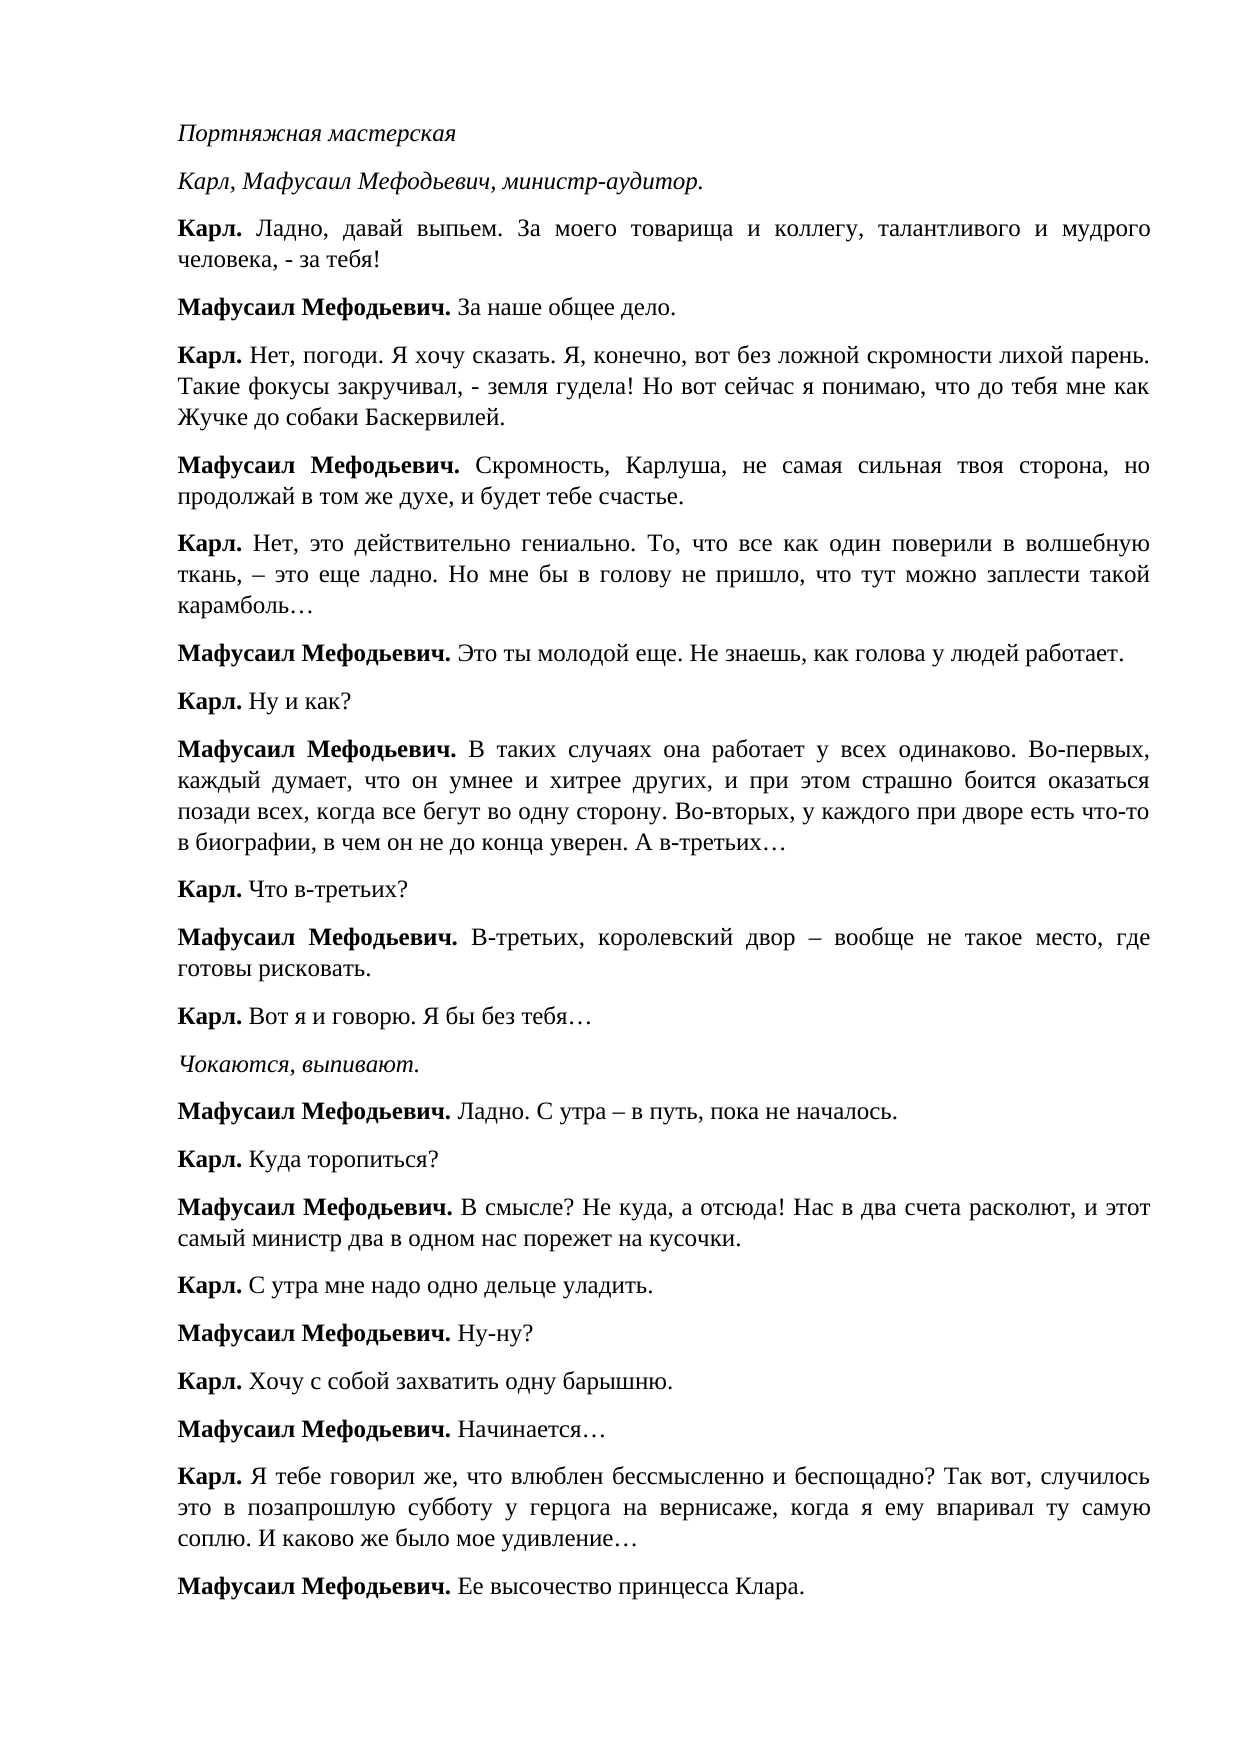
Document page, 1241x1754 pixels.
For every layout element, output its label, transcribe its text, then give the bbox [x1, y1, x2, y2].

text Карл. Вот я и говорю. Я бы без тебя… [177, 1001, 1152, 1030]
text Карл. Нет, это действительно гениально. То, что все как один поверили в волшебную ткань, – это еще ладно. Но мне бы в голову не пришло, что тут можно заплести такой карамболь… [177, 528, 1152, 619]
text Мафусаил Мефодьевич. Ее высочество принцесса Клара. [177, 1571, 1152, 1600]
text Мафусаил Мефодьевич. Ладно. С утра – в путь, пока не началось. [177, 1096, 1152, 1125]
text Чокаются, выпивают. [177, 1049, 1152, 1077]
text Мафусаил Мефодьевич. В-третьих, королевский двор – вообще не такое место, где готовы рисковать. [177, 922, 1152, 982]
text Карл, Мафусаил Мефодьевич, министр-аудитор. [177, 166, 1152, 194]
text Портняжная мастерская [177, 118, 1152, 147]
text Мафусаил Мефодьевич. В смысле? Не куда, а отсюда! Нас в два счета расколют, и этот самый министр два в одном нас порежет на кусочки. [177, 1192, 1152, 1252]
text Мафусаил Мефодьевич. Ну-ну? [177, 1318, 1152, 1347]
text Карл. Ладно, давай выпьем. За моего товарища и коллегу, талантливого и мудрого человека, - за тебя! [177, 213, 1152, 273]
text Карл. Я тебе говорил же, что влюблен бессмысленно и беспощадно? Так вот, случилось это в позапрошлую субботу у герцога на вернисаже, когда я ему впаривал ту самую соплю. И каково же было мое удивление… [177, 1461, 1152, 1552]
text Карл. Что в-третьих? [177, 874, 1152, 903]
text Мафусаил Мефодьевич. Скромность, Карлуша, не самая сильная твоя сторона, но продолжай в том же духе, и будет тебе счастье. [177, 450, 1152, 509]
text Карл. Ну и как? [177, 686, 1152, 715]
text Мафусаил Мефодьевич. За наше общее дело. [177, 292, 1152, 321]
text Мафусаил Мефодьевич. В таких случаях она работает у всех одинаково. Во-первых, каждый думает, что он умнее и хитрее других, и при этом страшно боится оказаться позади всех, когда все бегут во одну сторону. Во-вторых, у каждого при дворе есть что-то в биографии, в чем он не до конца уверен. А в-третьих… [177, 734, 1152, 856]
text Мафусаил Мефодьевич. Это ты молодой еще. Не знаешь, как голова у людей работает. [177, 638, 1152, 667]
text Карл. Хочу с собой захватить одну барышню. [177, 1366, 1152, 1395]
text Мафусаил Мефодьевич. Начинается… [177, 1414, 1152, 1442]
text Карл. Нет, погоди. Я хочу сказать. Я, конечно, вот без ложной скромности лихой парень. Такие фокусы закручивал, - земля гудела! Но вот сейчас я понимаю, что до тебя мне как Жучке до собаки Баскервилей. [177, 340, 1152, 431]
text Карл. Куда торопиться? [177, 1144, 1152, 1173]
text Карл. С утра мне надо одно дельце уладить. [177, 1271, 1152, 1299]
